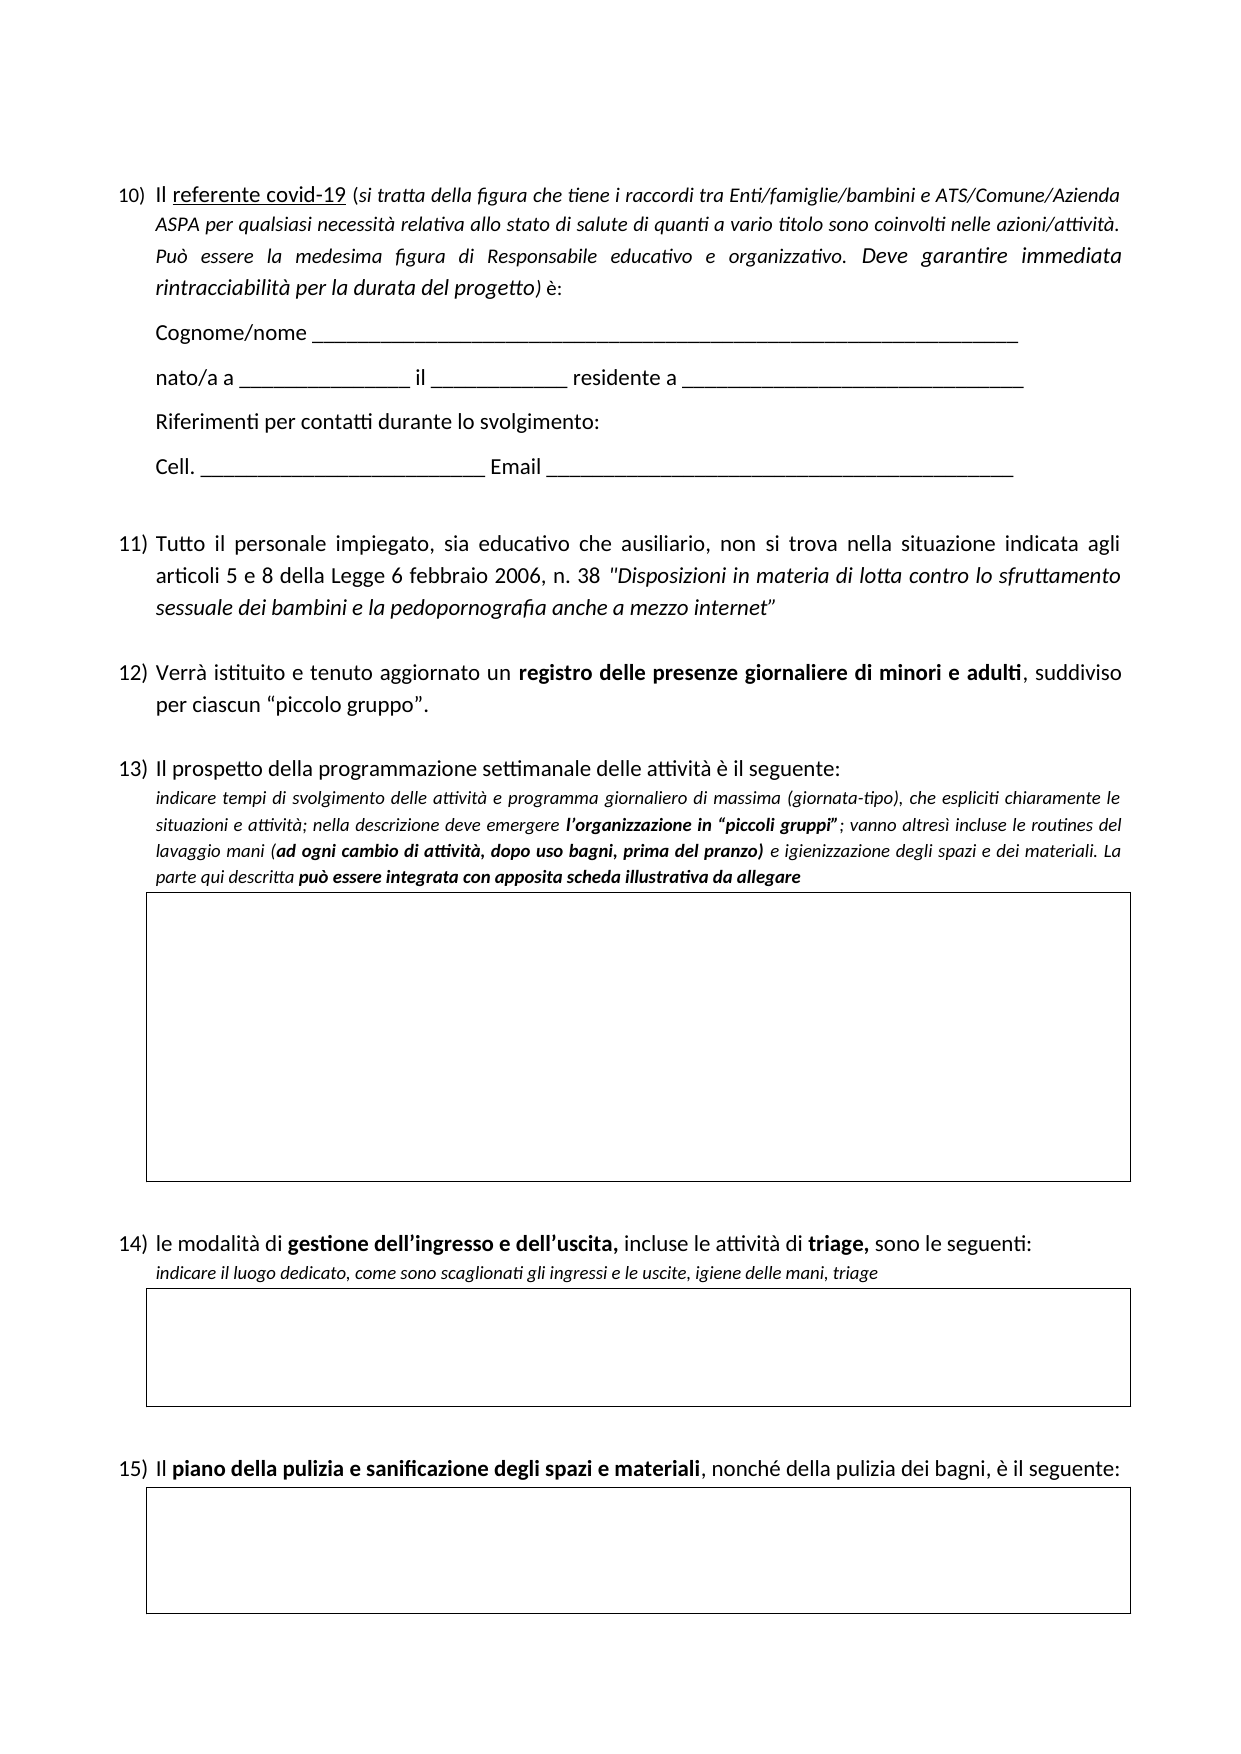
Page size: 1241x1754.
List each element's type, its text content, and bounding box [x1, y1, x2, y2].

list le modalità di gestione dell’ingresso e dell’uscita, incluse le attività di triage, sono le seguenti: [118, 1229, 1122, 1257]
text Cell. _________________________ Email _________________________________________ [155, 452, 1122, 480]
list Il referente covid-19 (si tratta della figura che tiene i raccordi tra Enti/famiglie/bambini e ATS/Comune/Azienda ASPA per qualsiasi necessità relativa allo stato di salute di quanti a vario titolo sono coinvolti nelle azioni/attività. Può essere la medesima figura di Responsabile educativo e organizzativo. Deve garantire immediata rintracciabilità per la durata del progetto) è: [118, 180, 1122, 301]
list Il piano della pulizia e sanificazione degli spazi e materiali, nonché della pulizia dei bagni, è il seguente: [118, 1454, 1122, 1482]
list Il prospetto della programmazione settimanale delle attività è il seguente: [118, 754, 1122, 782]
list Tutto il personale impiegato, sia educativo che ausiliario, non si trova nella situazione indicata agli articoli 5 e 8 della Legge 6 febbraio 2006, n. 38 "Disposizioni in materia di lotta contro lo sfruttamento sessuale dei bambini e la pedopornografia anche a mezzo internet” [118, 529, 1122, 621]
list Verrà istituito e tenuto aggiornato un registro delle presenze giornaliere di minori e adulti, suddiviso per ciascun “piccolo gruppo”. [118, 658, 1122, 718]
text Cognome/nome ______________________________________________________________ [155, 318, 1122, 346]
text indicare tempi di svolgimento delle attività e programma giornaliero di massima (giornata-tipo), che espliciti chiaramente le situazioni e attività; nella descrizione deve emergere l’organizzazione in “piccoli gruppi”; vanno altresì incluse le routines del lavaggio mani (ad ogni cambio di attività, dopo uso bagni, prima del pranzo) e igienizzazione degli spazi e dei materiali. La parte qui descritta può essere integrata con apposita scheda illustrativa da allegare [156, 786, 1122, 888]
text nato/a a _______________ il ____________ residente a ______________________________ [155, 363, 1122, 391]
text Riferimenti per contatti durante lo svolgimento: [155, 407, 1122, 435]
list indicare il luogo dedicato, come sono scaglionati gli ingressi e le uscite, igiene delle mani, triage [156, 1261, 1122, 1284]
